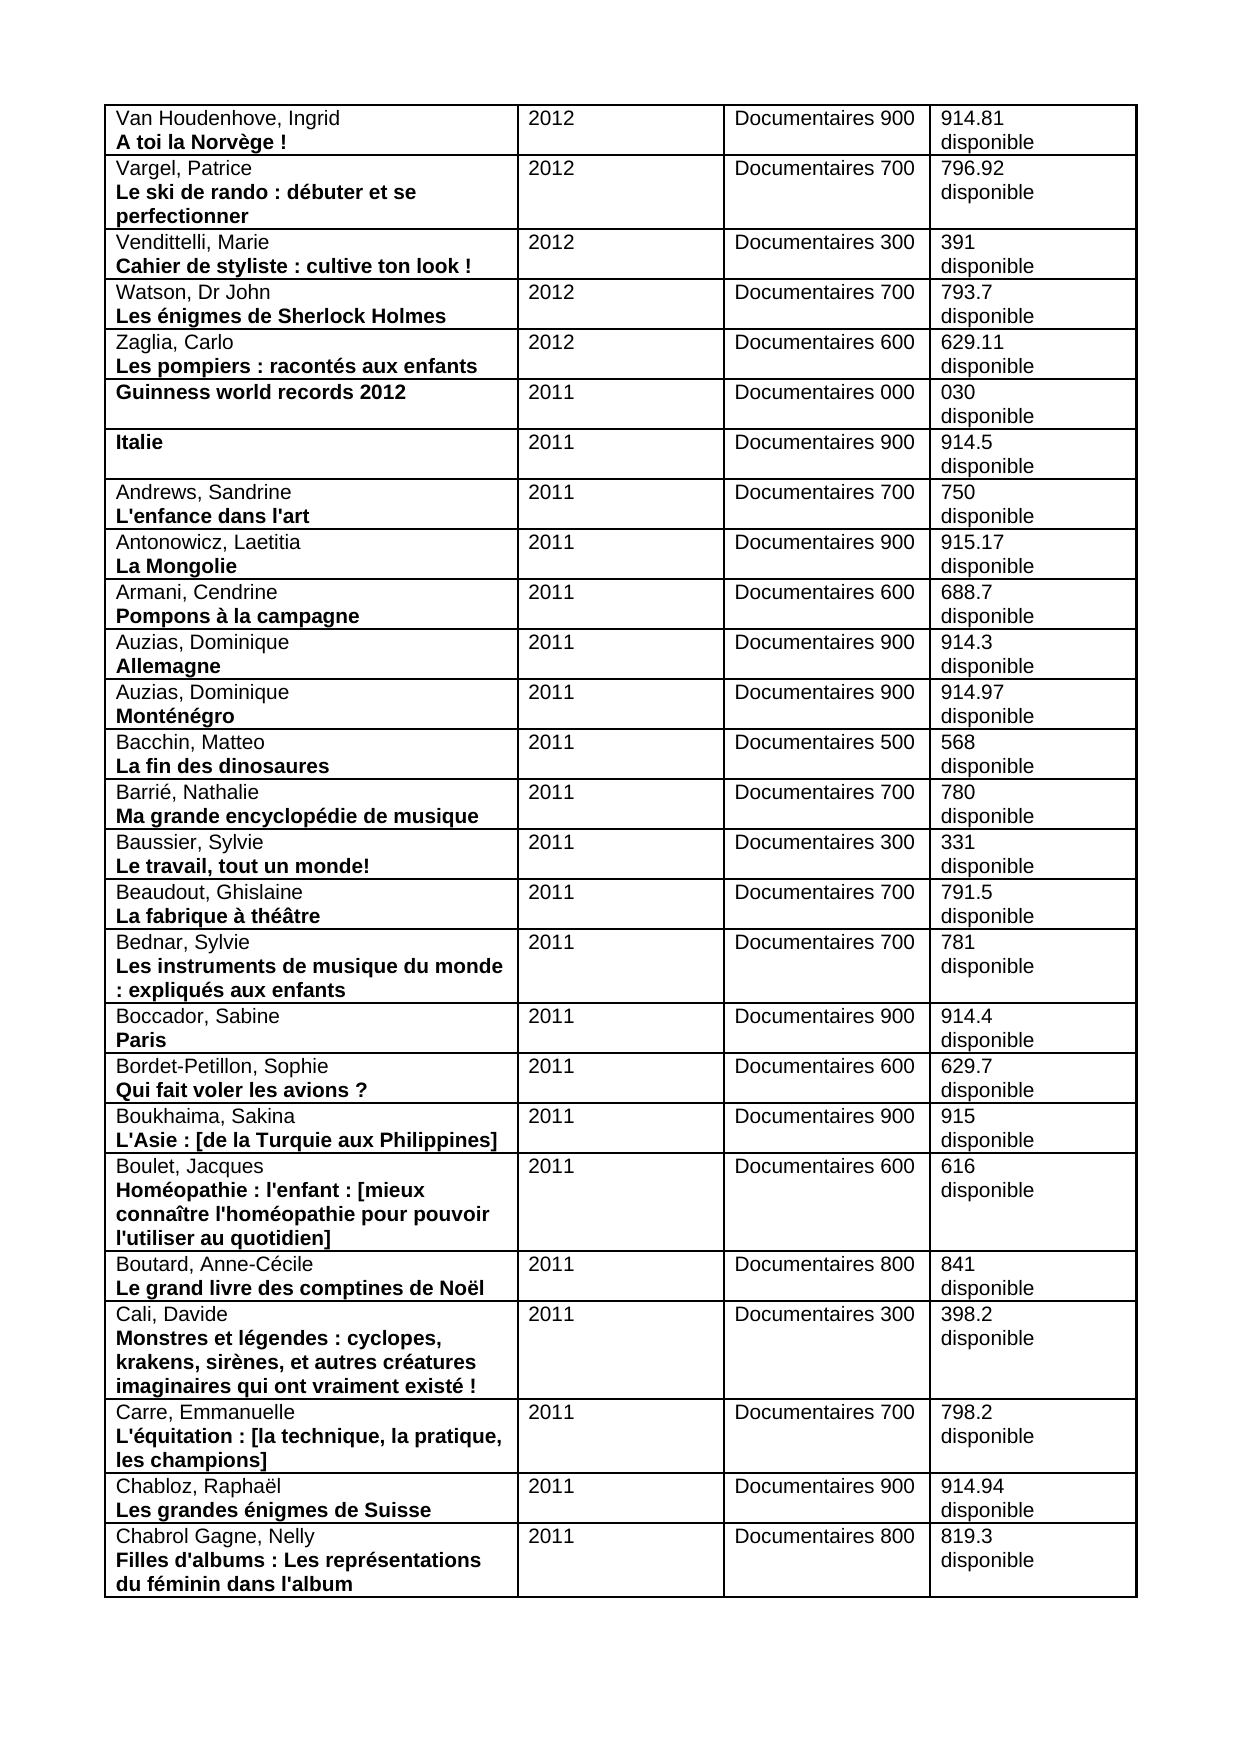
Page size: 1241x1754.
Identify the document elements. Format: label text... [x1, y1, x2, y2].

table_cell Chabrol Gagne, Nelly Filles d'albums : Les représentations du féminin dans l'album [106, 1524, 517, 1596]
table_cell Guinness world records 2012 [106, 380, 517, 428]
table_cell 2011 [519, 630, 723, 678]
table_cell 629.7 disponible [931, 1054, 1135, 1102]
table_cell Vargel, Patrice Le ski de rando : débuter et se perfectionner [106, 156, 517, 228]
table_cell 819.3 disponible [931, 1524, 1135, 1596]
table_cell 2011 [519, 1400, 723, 1472]
table_cell Documentaires 700 [725, 930, 929, 1002]
table_cell 915.17 disponible [931, 530, 1135, 578]
table_cell 914.3 disponible [931, 630, 1135, 678]
table_cell Documentaires 600 [725, 1054, 929, 1102]
table_cell 2011 [519, 430, 723, 478]
table_cell Bednar, Sylvie Les instruments de musique du monde : expliqués aux enfants [106, 930, 517, 1002]
table_cell 2011 [519, 1104, 723, 1152]
table_cell Andrews, Sandrine L'enfance dans l'art [106, 480, 517, 528]
table_cell 688.7 disponible [931, 580, 1135, 628]
table_cell Documentaires 900 [725, 1004, 929, 1052]
table_cell 391 disponible [931, 230, 1135, 278]
table_cell 331 disponible [931, 830, 1135, 878]
table_cell Documentaires 900 [725, 430, 929, 478]
table_cell Barrié, Nathalie Ma grande encyclopédie de musique [106, 780, 517, 828]
table_cell 914.5 disponible [931, 430, 1135, 478]
table_cell 568 disponible [931, 730, 1135, 778]
table_cell 914.81 disponible [931, 106, 1135, 154]
table_cell Watson, Dr John Les énigmes de Sherlock Holmes [106, 280, 517, 328]
table_cell 793.7 disponible [931, 280, 1135, 328]
table_cell 2011 [519, 880, 723, 928]
table_cell 2011 [519, 930, 723, 1002]
table_cell 2011 [519, 830, 723, 878]
table_cell 914.4 disponible [931, 1004, 1135, 1052]
table_cell Documentaires 000 [725, 380, 929, 428]
table_cell 2011 [519, 1004, 723, 1052]
table_cell 2011 [519, 730, 723, 778]
table_cell Boukhaima, Sakina L'Asie : [de la Turquie aux Philippines] [106, 1104, 517, 1152]
table_cell Documentaires 300 [725, 230, 929, 278]
table_cell 2011 [519, 580, 723, 628]
table_cell Documentaires 900 [725, 1104, 929, 1152]
table_cell 914.94 disponible [931, 1474, 1135, 1522]
table_cell Documentaires 700 [725, 780, 929, 828]
table_cell Auzias, Dominique Allemagne [106, 630, 517, 678]
table_cell Documentaires 800 [725, 1252, 929, 1300]
table_cell 798.2 disponible [931, 1400, 1135, 1472]
table_cell Van Houdenhove, Ingrid A toi la Norvège ! [106, 106, 517, 154]
table_cell Vendittelli, Marie Cahier de styliste : cultive ton look ! [106, 230, 517, 278]
table_cell Documentaires 700 [725, 880, 929, 928]
table_cell Armani, Cendrine Pompons à la campagne [106, 580, 517, 628]
table_cell Italie [106, 430, 517, 478]
table_cell 2011 [519, 1252, 723, 1300]
table_cell 2012 [519, 330, 723, 378]
table_cell Auzias, Dominique Monténégro [106, 680, 517, 728]
table_cell 2011 [519, 1474, 723, 1522]
table_cell Documentaires 700 [725, 1400, 929, 1472]
table_cell 2011 [519, 530, 723, 578]
table_cell 2012 [519, 280, 723, 328]
table_cell 030 disponible [931, 380, 1135, 428]
table_cell Boulet, Jacques Homéopathie : l'enfant : [mieux connaître l'homéopathie pour pouvoir l'utiliser au quotidien] [106, 1154, 517, 1250]
table_cell Boccador, Sabine Paris [106, 1004, 517, 1052]
table_cell Documentaires 700 [725, 480, 929, 528]
table_cell 2011 [519, 680, 723, 728]
table_cell Bacchin, Matteo La fin des dinosaures [106, 730, 517, 778]
table_cell Documentaires 900 [725, 530, 929, 578]
table_cell 2011 [519, 780, 723, 828]
table_cell 780 disponible [931, 780, 1135, 828]
table_cell Boutard, Anne-Cécile Le grand livre des comptines de Noël [106, 1252, 517, 1300]
table_cell 781 disponible [931, 930, 1135, 1002]
table_cell Documentaires 800 [725, 1524, 929, 1596]
table_cell Documentaires 700 [725, 156, 929, 228]
table_cell Zaglia, Carlo Les pompiers : racontés aux enfants [106, 330, 517, 378]
table_cell Documentaires 600 [725, 580, 929, 628]
table_cell 2011 [519, 1302, 723, 1398]
table_cell 2011 [519, 1524, 723, 1596]
table_cell Baussier, Sylvie Le travail, tout un monde! [106, 830, 517, 878]
table_cell 2011 [519, 1054, 723, 1102]
table_cell 2011 [519, 1154, 723, 1250]
table_cell Documentaires 600 [725, 1154, 929, 1250]
table_cell 750 disponible [931, 480, 1135, 528]
table_cell Documentaires 300 [725, 830, 929, 878]
table_cell 629.11 disponible [931, 330, 1135, 378]
table_cell 2011 [519, 480, 723, 528]
table_cell 841 disponible [931, 1252, 1135, 1300]
table_cell 2011 [519, 380, 723, 428]
table_cell 2012 [519, 106, 723, 154]
table_cell 2012 [519, 156, 723, 228]
table_cell Documentaires 900 [725, 630, 929, 678]
table_cell Documentaires 300 [725, 1302, 929, 1398]
table_cell Carre, Emmanuelle L'équitation : [la technique, la pratique, les champions] [106, 1400, 517, 1472]
table_cell Documentaires 700 [725, 280, 929, 328]
table_cell 791.5 disponible [931, 880, 1135, 928]
table_cell 914.97 disponible [931, 680, 1135, 728]
table_cell Beaudout, Ghislaine La fabrique à théâtre [106, 880, 517, 928]
table_cell Cali, Davide Monstres et légendes : cyclopes, krakens, sirènes, et autres créatures imaginaires qui ont vraiment existé ! [106, 1302, 517, 1398]
table_cell Antonowicz, Laetitia La Mongolie [106, 530, 517, 578]
table_cell Chabloz, Raphaël Les grandes énigmes de Suisse [106, 1474, 517, 1522]
table_cell 616 disponible [931, 1154, 1135, 1250]
table_cell 398.2 disponible [931, 1302, 1135, 1398]
table_cell Documentaires 600 [725, 330, 929, 378]
table_cell 2012 [519, 230, 723, 278]
table_cell Documentaires 900 [725, 106, 929, 154]
table_cell 796.92 disponible [931, 156, 1135, 228]
table_cell Bordet-Petillon, Sophie Qui fait voler les avions ? [106, 1054, 517, 1102]
table_cell 915 disponible [931, 1104, 1135, 1152]
table_cell Documentaires 900 [725, 1474, 929, 1522]
table_cell Documentaires 900 [725, 680, 929, 728]
table_cell Documentaires 500 [725, 730, 929, 778]
